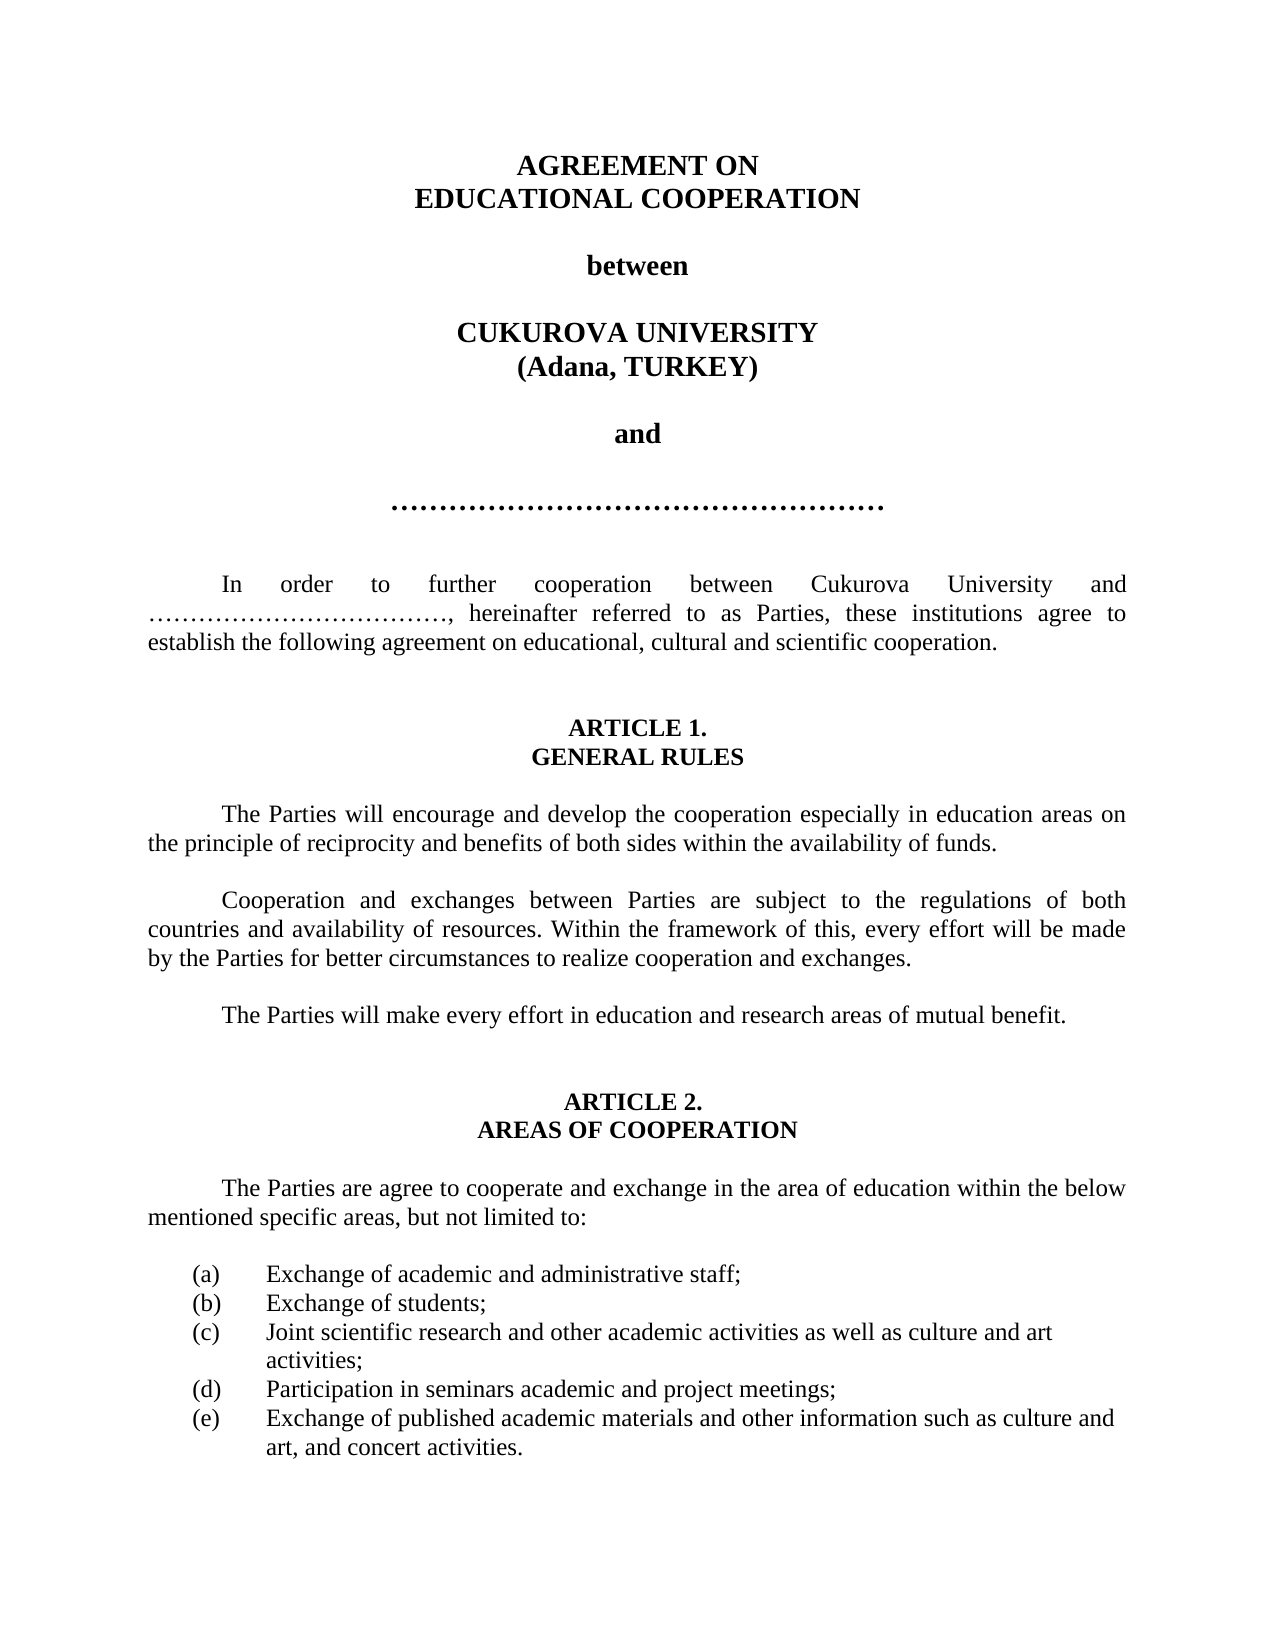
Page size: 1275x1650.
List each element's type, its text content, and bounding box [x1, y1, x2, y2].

text (e) Exchange of published academic materials and other information such as culture and art, and concert activities. [192, 1403, 1127, 1461]
text and [148, 416, 1127, 449]
text Cooperation and exchanges between Parties are subject to the regulations of both countries and availability of resources. Within the framework of this, every effort will be made by the Parties for better circumstances to realize cooperation and exchanges. [148, 886, 1127, 972]
text In order to further cooperation between Cukurova University and ………………………………, hereinafter referred to as Parties, these institutions agree to establish the following agreement on educational, cultural and scientific cooperation. [148, 569, 1127, 656]
text (a) Exchange of academic and administrative staff; [192, 1259, 1127, 1288]
text (d) Participation in seminars academic and project meetings; [192, 1374, 1127, 1403]
text The Parties will make every effort in education and research areas of mutual benefit. [148, 1001, 1127, 1029]
text ARTICLE 2. [148, 1087, 1127, 1116]
text ARTICLE 1. [148, 713, 1127, 742]
text (c) Joint scientific research and other academic activities as well as culture and art activities; [192, 1317, 1127, 1374]
text between [148, 248, 1127, 282]
text The Parties will encourage and develop the cooperation especially in education areas on the principle of reciprocity and benefits of both sides within the availability of funds. [148, 799, 1127, 857]
subtitle AREAS OF COOPERATION [148, 1116, 1127, 1144]
text …………………………………………… [148, 483, 1127, 517]
text (b) Exchange of students; [192, 1288, 1127, 1317]
text GENERAL RULES [148, 742, 1127, 771]
text The Parties are agree to cooperate and exchange in the area of education within the below mentioned specific areas, but not limited to: [148, 1173, 1127, 1231]
text EDUCATIONAL COOPERATION [148, 181, 1127, 215]
text (Adana, TURKEY) [148, 349, 1127, 382]
text AGREEMENT ON [148, 148, 1127, 181]
text CUKUROVA UNIVERSITY [148, 315, 1127, 349]
